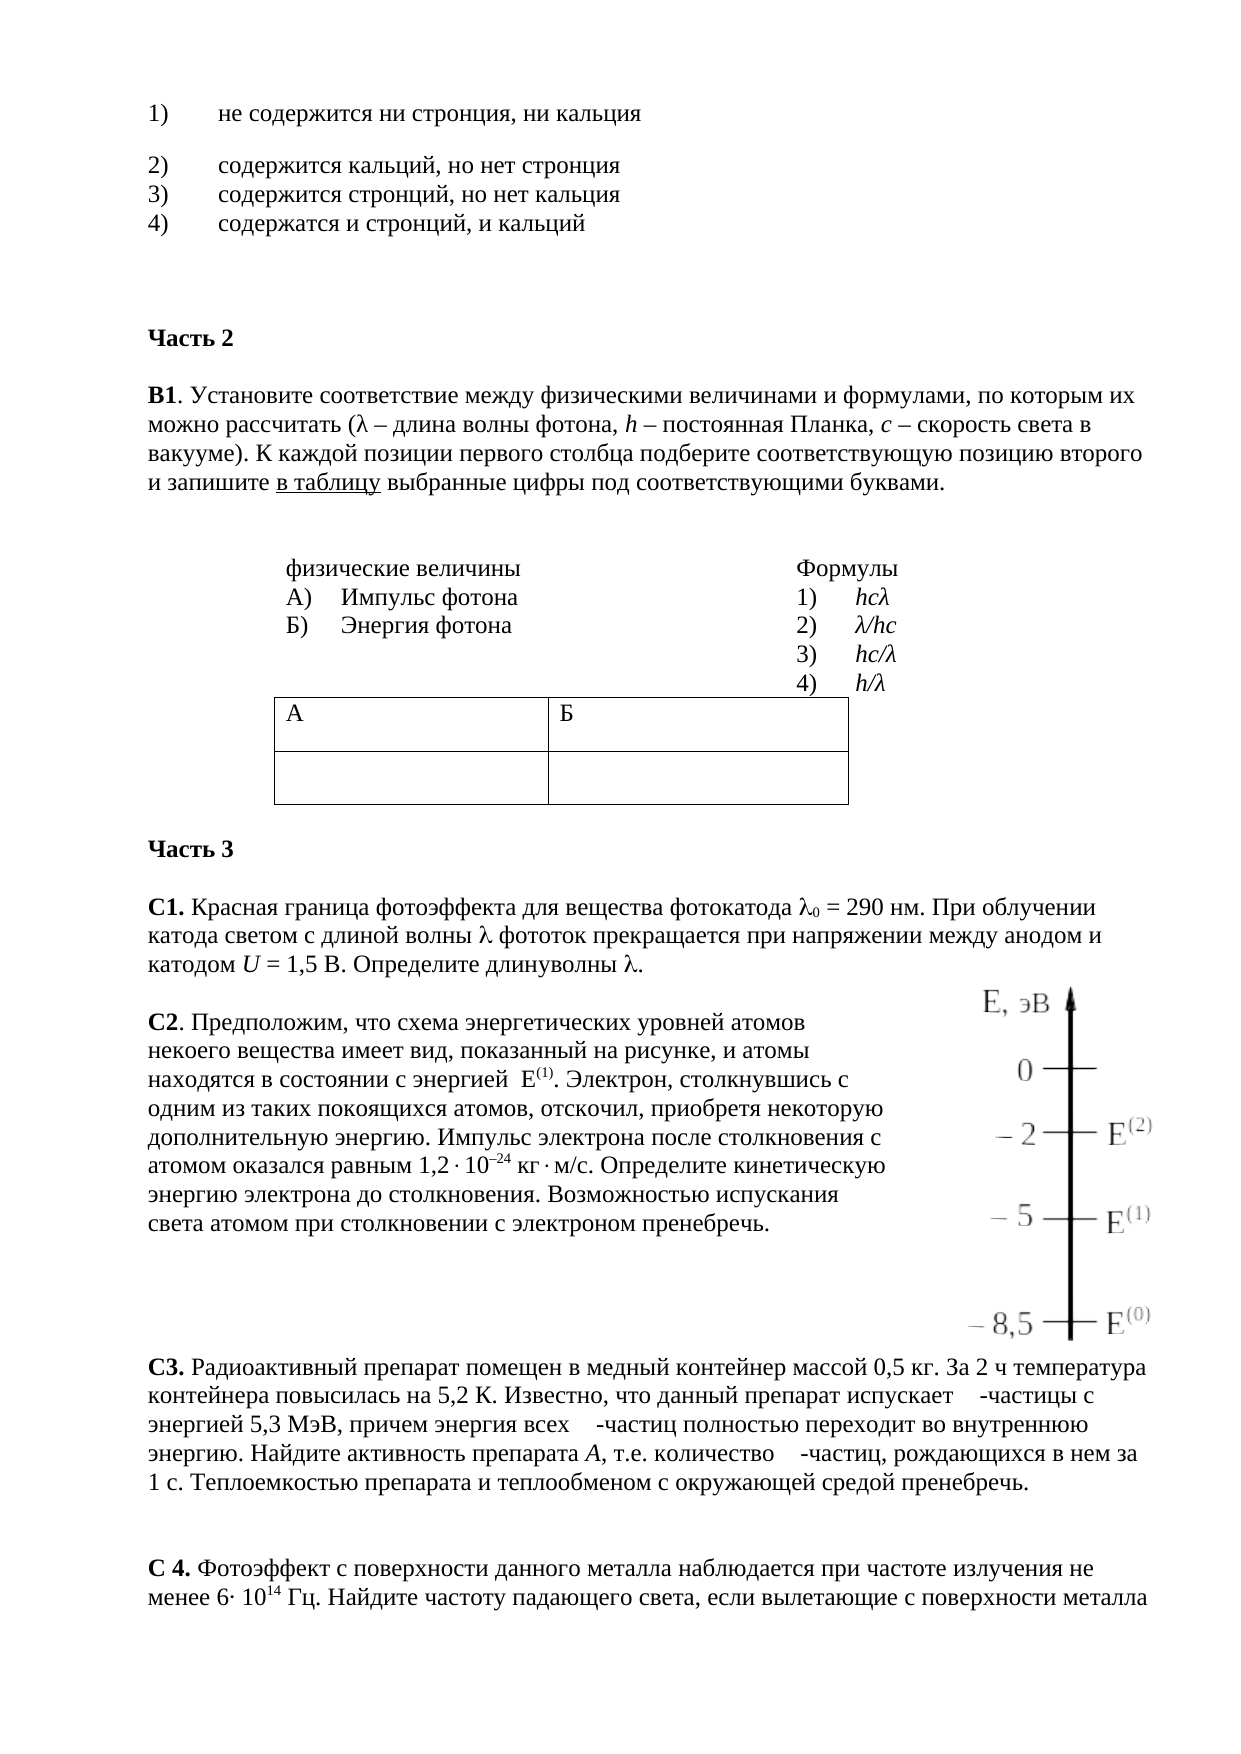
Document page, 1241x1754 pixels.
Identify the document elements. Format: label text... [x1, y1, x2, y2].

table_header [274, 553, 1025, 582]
text В1. Установите соответствие между физическими величинами и формулами, по которым их можно рассчитать (λ – длина волны фотона, h – постоянная Планка, с – скорость света в вакууме). К каждой позиции первого столбца подберите соответствующую позицию второго и запишите в таблицу выбранные цифры под соответствующими буквами. [148, 381, 1152, 496]
text Часть 3 [148, 834, 1152, 863]
text Часть 2 [148, 323, 1152, 352]
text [148, 1553, 1152, 1610]
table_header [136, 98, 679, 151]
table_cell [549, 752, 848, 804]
text С2. Предположим, что схема энергетических уровней атомов некоего вещества имеет вид, показанный на рисунке, и атомы находятся в состоянии с энергией Е(1). Электрон, столкнувшись с одним из таких покоящихся атомов, отскочил, приобретя некоторую дополнительную энергию. Импульс электрона после столкновения с атомом оказался равным 1,210–24 кгм/с. Определите кинетическую энергию электрона до столкновения. Возможностью испускания света атомом при столкновении с электроном пренебречь. [148, 1007, 886, 1237]
text С1. Красная граница фотоэффекта для вещества фотокатода 0 = 290 нм. При облучении катода светом с длиной волны фототок прекращается при напряжении между анодом и катодом U = 1,5 В. Определите длинуволны . [148, 892, 1152, 978]
text С3. Радиоактивный препарат помещен в медный контейнер массой 0,5 кг. За 2 ч температура контейнера повысилась на 5,2 К. Известно, что данный препарат испускает -частицы с энергией 5,3 МэВ, причем энергия всех -частиц полностью переходит во внутреннюю энергию. Найдите активность препарата А, т.е. количество -частиц, рождающихся в нем за 1 с. Теплоемкостью препарата и теплообменом с окружающей средой пренебречь. [148, 1352, 1152, 1495]
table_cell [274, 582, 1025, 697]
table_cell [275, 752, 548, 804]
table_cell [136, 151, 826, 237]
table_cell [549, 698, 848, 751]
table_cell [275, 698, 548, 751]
